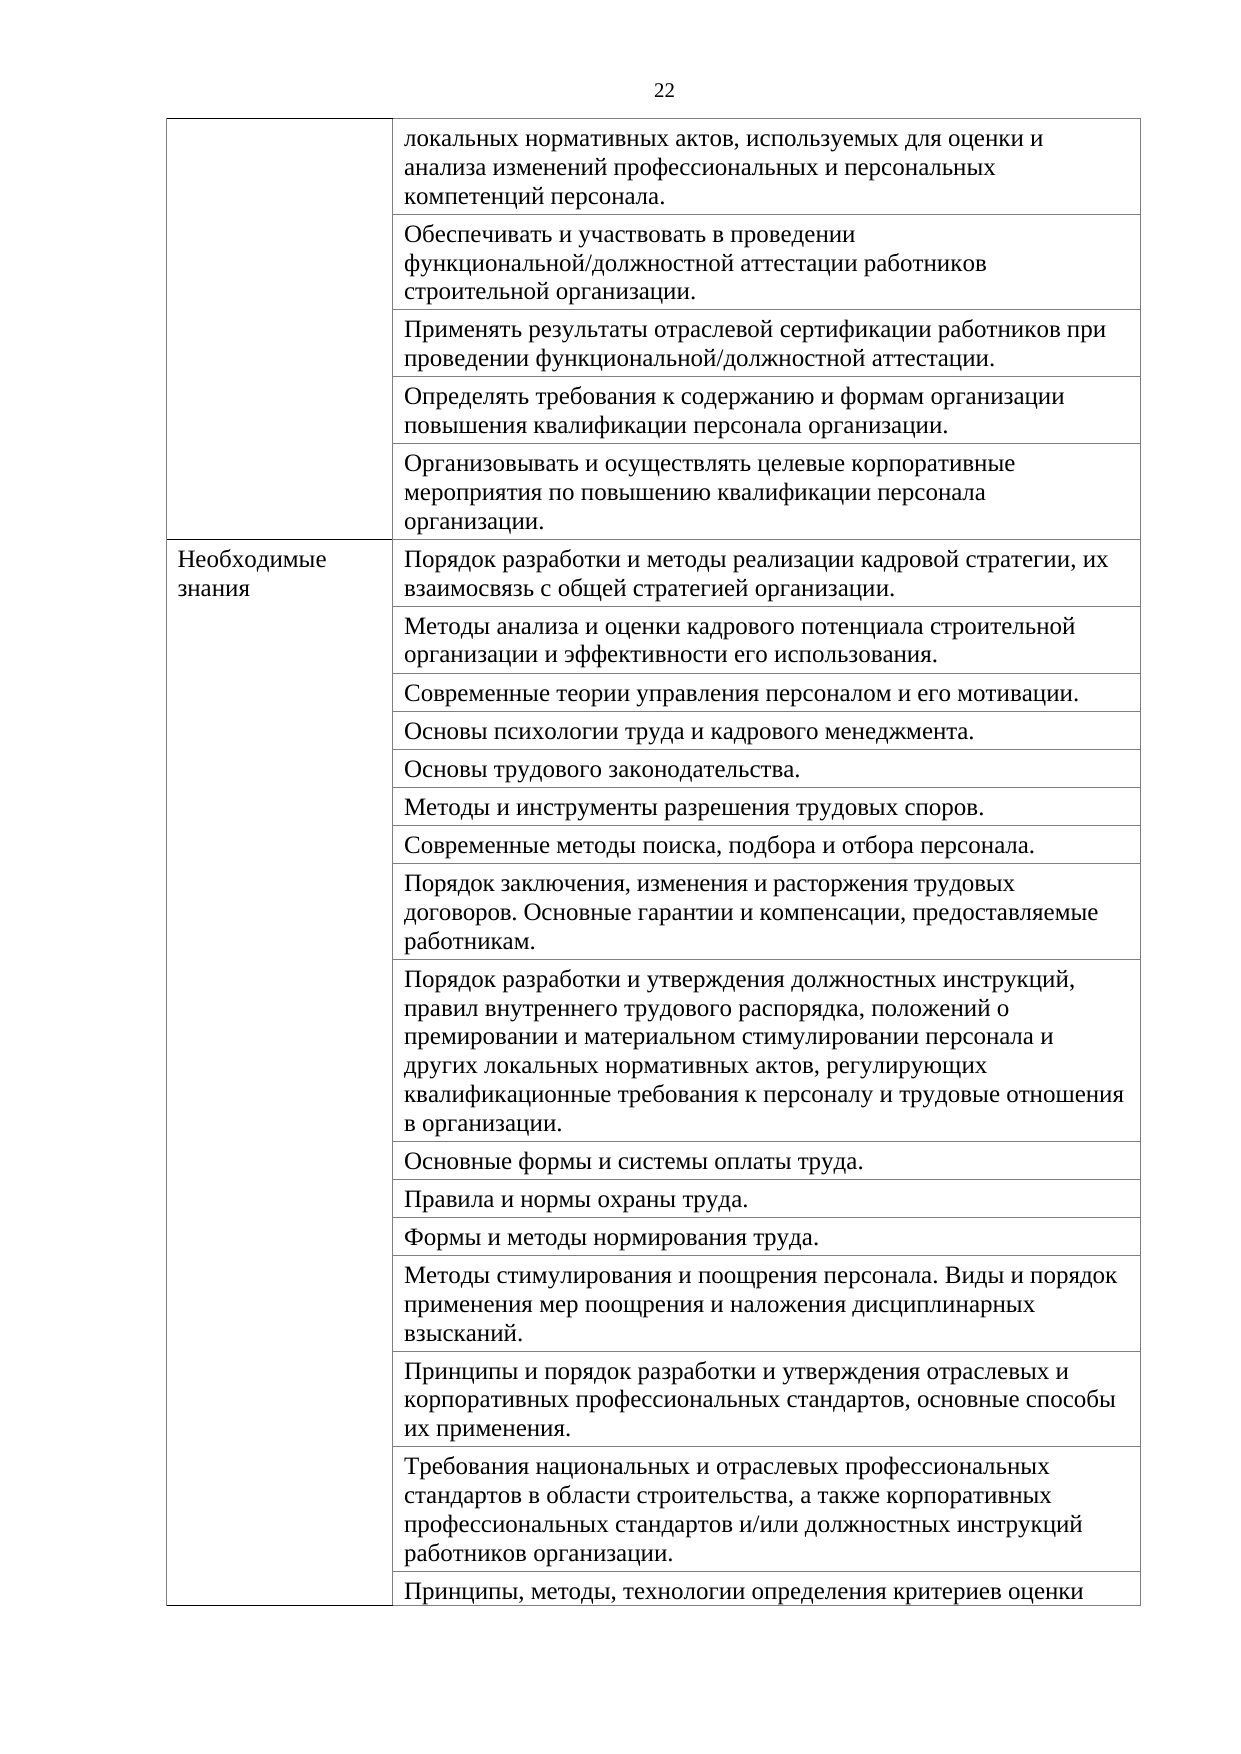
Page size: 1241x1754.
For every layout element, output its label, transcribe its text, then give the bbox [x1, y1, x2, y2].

table_cell Организовывать и осуществлять целевые корпоративные мероприятия по повышению квалификации персонала организации. [393, 444, 1140, 539]
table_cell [393, 119, 1140, 214]
table_cell Методы анализа и оценки кадрового потенциала строительной организации и эффективности его использования. [393, 607, 1140, 672]
table_cell Обеспечивать и участвовать в проведении функциональной/должностной аттестации работников строительной организации. [393, 215, 1140, 309]
table_cell Основы психологии труда и кадрового менеджмента. [393, 712, 1140, 749]
table_cell Правила и нормы охраны труда. [393, 1180, 1140, 1217]
table_cell Методы и инструменты разрешения трудовых споров. [393, 788, 1140, 825]
table_cell Современные методы поиска, подбора и отбора персонала. [393, 826, 1140, 863]
table_cell Принципы и порядок разработки и утверждения отраслевых и корпоративных профессиональных стандартов, основные способы их применения. [393, 1352, 1140, 1446]
table_cell Требования национальных и отраслевых профессиональных стандартов в области строительства, а также корпоративных профессиональных стандартов и/или должностных инструкций работников организации. [393, 1447, 1140, 1571]
table_cell Порядок разработки и утверждения должностных инструкций, правил внутреннего трудового распорядка, положений о премировании и материальном стимулировании персонала и других локальных нормативных актов, регулирующих квалификационные требования к персоналу и трудовые отношения в организации. [393, 960, 1140, 1141]
table_cell Порядок заключения, изменения и расторжения трудовых договоров. Основные гарантии и компенсации, предоставляемые работникам. [393, 864, 1140, 959]
table_cell Необходимые знания [167, 540, 392, 1604]
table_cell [393, 1572, 1140, 1604]
table_cell Современные теории управления персоналом и его мотивации. [393, 674, 1140, 711]
table_cell Методы стимулирования и поощрения персонала. Виды и порядок применения мер поощрения и наложения дисциплинарных взысканий. [393, 1256, 1140, 1351]
table_cell Основные формы и системы оплаты труда. [393, 1142, 1140, 1179]
table_cell Применять результаты отраслевой сертификации работников при проведении функциональной/должностной аттестации. [393, 310, 1140, 376]
table_cell Порядок разработки и методы реализации кадровой стратегии, их взаимосвязь с общей стратегией организации. [393, 540, 1140, 606]
table_cell Определять требования к содержанию и формам организации повышения квалификации персонала организации. [393, 377, 1140, 443]
table_cell Основы трудового законодательства. [393, 750, 1140, 787]
table_cell Формы и методы нормирования труда. [393, 1218, 1140, 1255]
